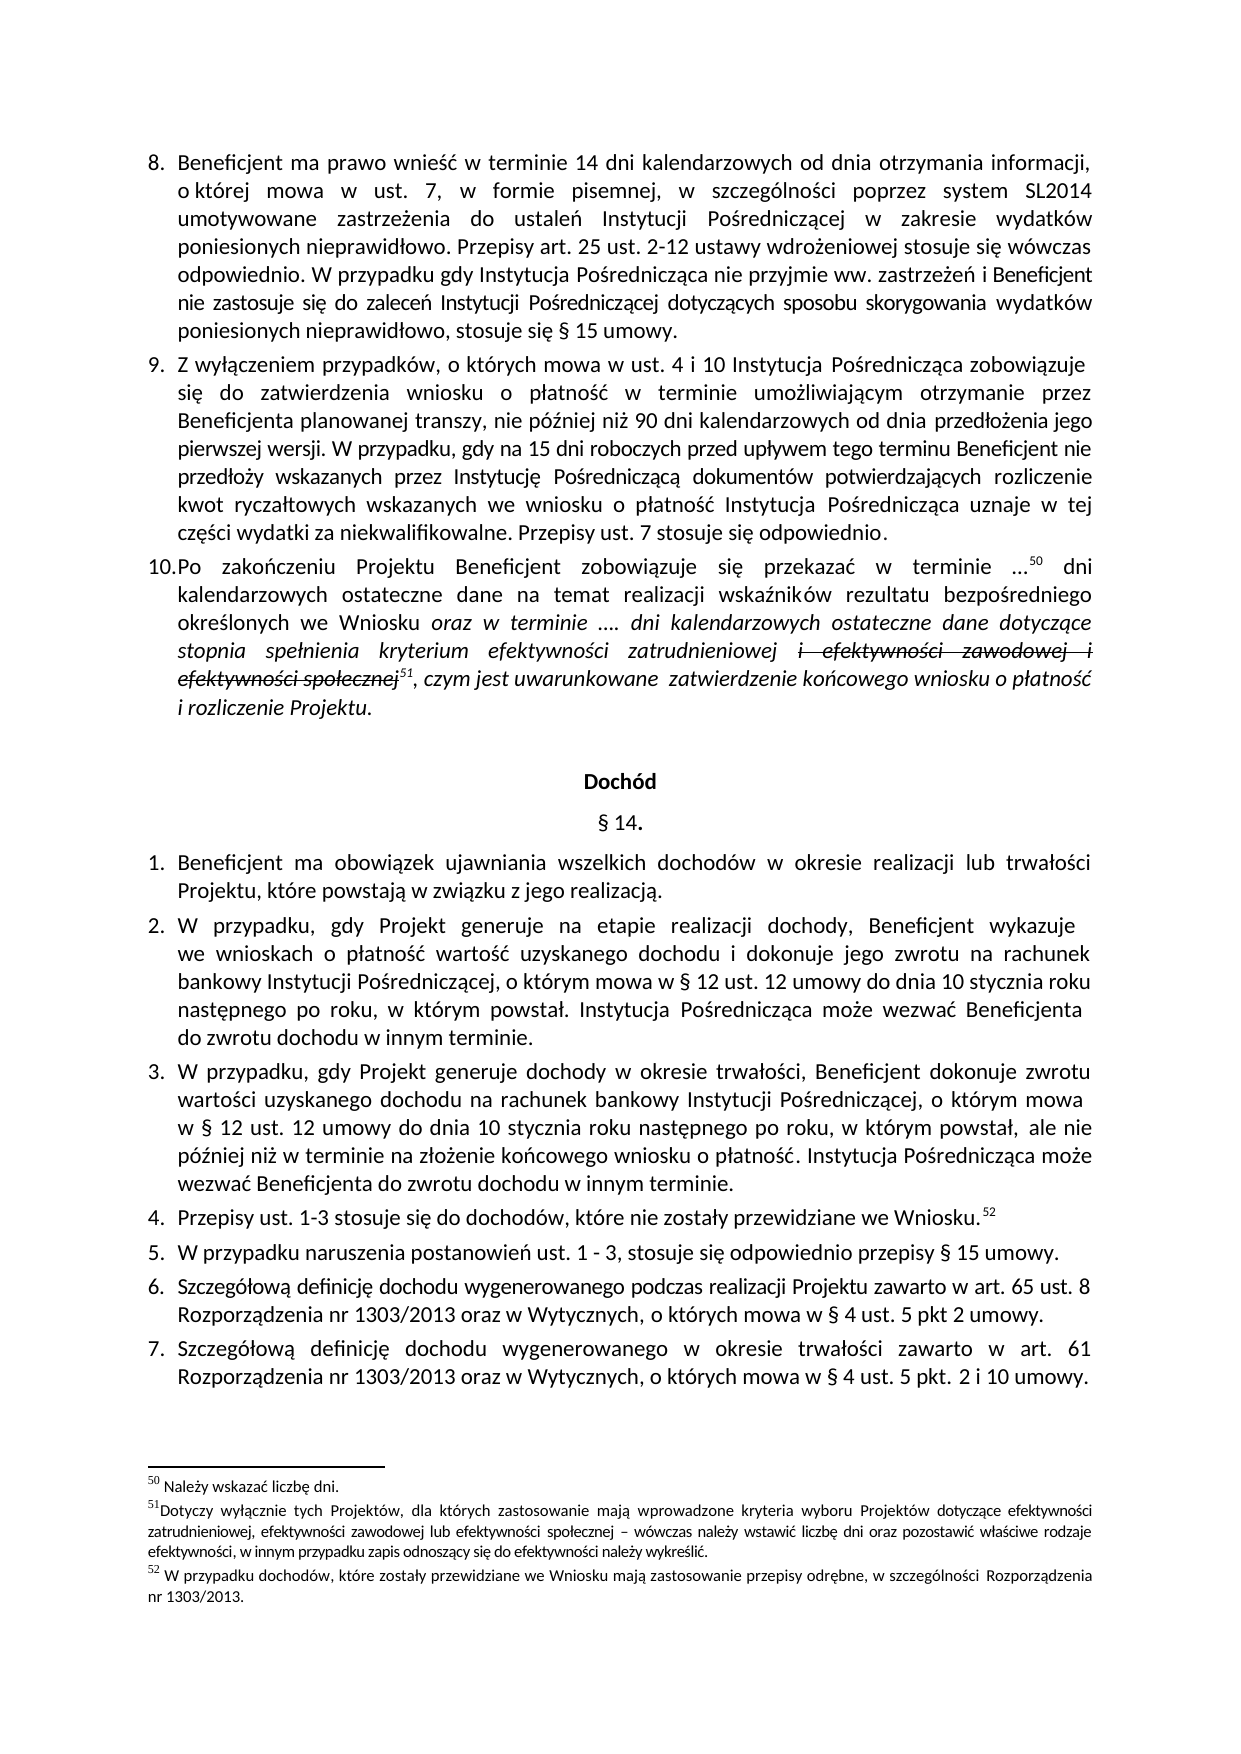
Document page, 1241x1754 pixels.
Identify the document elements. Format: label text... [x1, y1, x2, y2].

list Po zakończeniu Projektu Beneficjent zobowiązuje się przekazać w terminie … dni kalendarzowych ostateczne dane na temat realizacji wskaźników rezultatu bezpośredniego określonych we Wniosku oraz w terminie …. dni kalendarzowych ostateczne dane dotyczące stopnia spełnienia kryterium efektywności zatrudnieniowej i efektywności zawodowej i efektywności społecznej, czym jest uwarunkowane zatwierdzenie końcowego wniosku o płatność i rozliczenie Projektu. [148, 552, 1092, 721]
list Przepisy ust. 1-3 stosuje się do dochodów, które nie zostały przewidziane we Wniosku. [148, 1203, 1092, 1231]
list W przypadku, gdy Projekt generuje dochody w okresie trwałości, Beneficjent dokonuje zwrotu wartości uzyskanego dochodu na rachunek bankowy Instytucji Pośredniczącej, o którym mowa w § 12 ust. 12 umowy do dnia 10 stycznia roku następnego po roku, w którym powstał, ale nie później niż w terminie na złożenie końcowego wniosku o płatność. Instytucja Pośrednicząca może wezwać Beneficjenta do zwrotu dochodu w innym terminie. [148, 1057, 1092, 1197]
text § 14. [148, 808, 1092, 836]
list Beneficjent ma prawo wnieść w terminie 14 dni kalendarzowych od dnia otrzymania informacji, o której mowa w ust. 7, w formie pisemnej, w szczególności poprzez system SL2014 umotywowane zastrzeżenia do ustaleń Instytucji Pośredniczącej w zakresie wydatków poniesionych nieprawidłowo. Przepisy art. 25 ust. 2-12 ustawy wdrożeniowej stosuje się wówczas odpowiednio. W przypadku gdy Instytucja Pośrednicząca nie przyjmie ww. zastrzeżeń i Beneficjent nie zastosuje się do zaleceń Instytucji Pośredniczącej dotyczących sposobu skorygowania wydatków poniesionych nieprawidłowo, stosuje się § 15 umowy. [148, 148, 1092, 344]
list Szczegółową definicję dochodu wygenerowanego w okresie trwałości zawarto w art. 61 Rozporządzenia nr 1303/2013 oraz w Wytycznych, o których mowa w § 4 ust. 5 pkt. 2 i 10 umowy. [148, 1334, 1092, 1390]
list Beneficjent ma obowiązek ujawniania wszelkich dochodów w okresie realizacji lub trwałości Projektu, które powstają w związku z jego realizacją. [148, 848, 1092, 904]
text Dochód [148, 767, 1092, 795]
list Z wyłączeniem przypadków, o których mowa w ust. 4 i 10 Instytucja Pośrednicząca zobowiązuje się do zatwierdzenia wniosku o płatność w terminie umożliwiającym otrzymanie przez Beneficjenta planowanej transzy, nie później niż 90 dni kalendarzowych od dnia przedłożenia jego pierwszej wersji. W przypadku, gdy na 15 dni roboczych przed upływem tego terminu Beneficjent nie przedłoży wskazanych przez Instytucję Pośredniczącą dokumentów potwierdzających rozliczenie kwot ryczałtowych wskazanych we wniosku o płatność Instytucja Pośrednicząca uznaje w tej części wydatki za niekwalifikowalne. Przepisy ust. 7 stosuje się odpowiednio. [148, 350, 1092, 546]
list W przypadku, gdy Projekt generuje na etapie realizacji dochody, Beneficjent wykazuje we wnioskach o płatność wartość uzyskanego dochodu i dokonuje jego zwrotu na rachunek bankowy Instytucji Pośredniczącej, o którym mowa w § 12 ust. 12 umowy do dnia 10 stycznia roku następnego po roku, w którym powstał. Instytucja Pośrednicząca może wezwać Beneficjenta do zwrotu dochodu w innym terminie. [148, 911, 1092, 1051]
list W przypadku naruszenia postanowień ust. 1 - 3, stosuje się odpowiednio przepisy § 15 umowy. [148, 1238, 1092, 1266]
list Szczegółową definicję dochodu wygenerowanego podczas realizacji Projektu zawarto w art. 65 ust. 8 Rozporządzenia nr 1303/2013 oraz w Wytycznych, o których mowa w § 4 ust. 5 pkt 2 umowy. [148, 1272, 1092, 1328]
